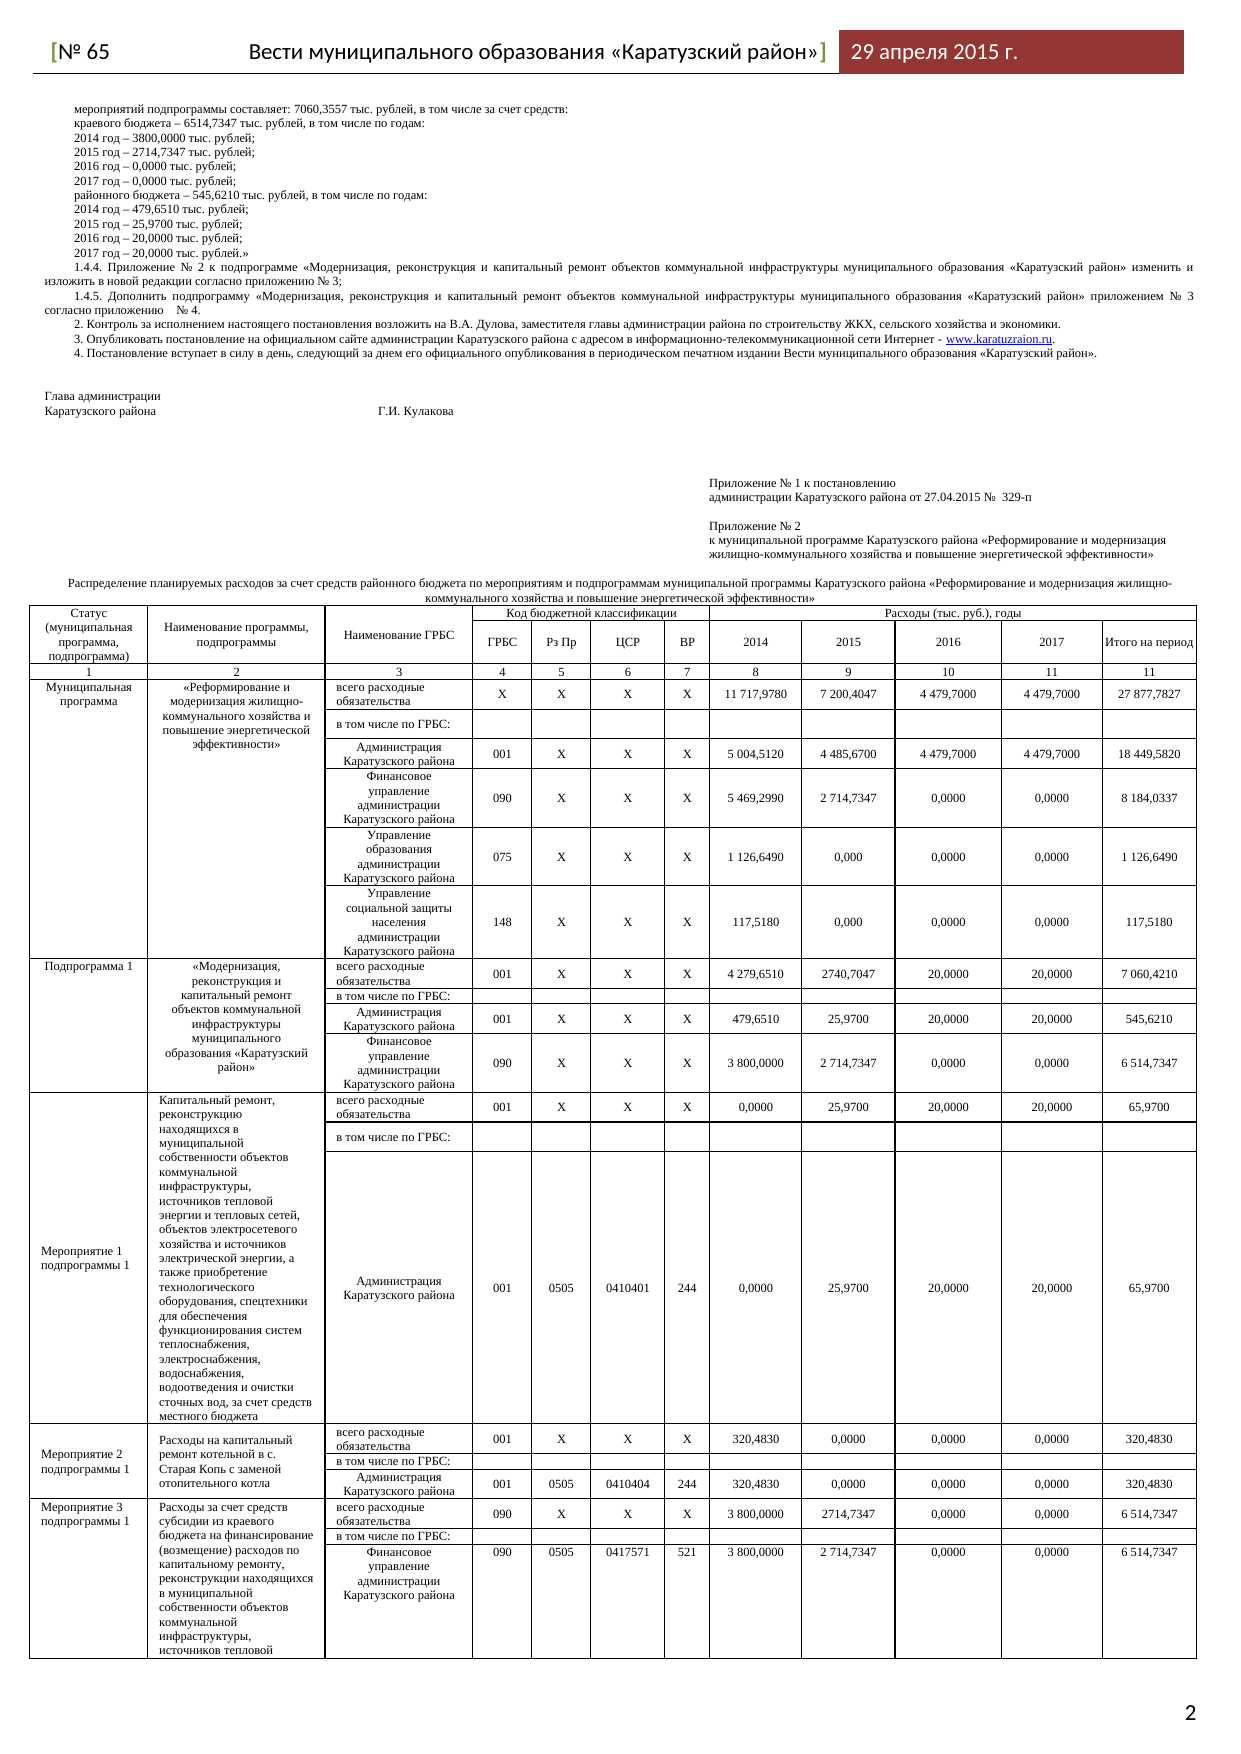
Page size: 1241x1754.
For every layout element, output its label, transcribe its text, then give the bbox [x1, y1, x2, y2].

table_cell 0410404 [591, 1470, 664, 1498]
text Приложение № 1 к постановлению [709, 475, 1196, 490]
table_cell 1 126,6490 [1103, 828, 1196, 885]
text краевого бюджета – 6514,7347 тыс. рублей, в том числе по годам: [44, 116, 1196, 130]
table_cell Рз Пр [532, 621, 590, 663]
table_cell 244 [665, 1152, 709, 1423]
table_cell 521 [665, 1545, 709, 1657]
text 2017 год – 0,0000 тыс. рублей; [44, 173, 1196, 188]
table_cell 27 877,7827 [1103, 680, 1196, 708]
table_cell Финансовое управление администрации Каратузского района [326, 769, 472, 827]
table_cell Х [591, 886, 664, 958]
table_cell 0410401 [591, 1152, 664, 1423]
table_cell [1002, 710, 1102, 738]
table_cell 10 [896, 664, 1001, 679]
table_cell [591, 989, 664, 1003]
table_cell 001 [473, 1152, 531, 1423]
table_cell 9 [802, 664, 894, 679]
table_cell 1 126,6490 [710, 828, 801, 885]
table_cell [1103, 1123, 1196, 1151]
table_cell Х [591, 680, 664, 708]
table_cell [710, 1123, 801, 1151]
table_cell Х [591, 828, 664, 885]
table_cell 001 [473, 1004, 531, 1033]
table_cell 117,5180 [710, 886, 801, 958]
table_cell [473, 989, 531, 1003]
text администрации Каратузского района от 27.04.2015 № 329-п [709, 490, 1196, 504]
text 2016 год – 20,0000 тыс. рублей; [44, 231, 1196, 245]
table_cell Расходы на капитальный ремонт котельной в с. Старая Копь с заменой отопительного котла [148, 1424, 324, 1498]
table_cell 001 [473, 1470, 531, 1498]
table_cell [473, 1529, 531, 1543]
table_cell [802, 1454, 894, 1468]
table_cell 6 [591, 664, 664, 679]
table_cell 090 [473, 1545, 531, 1657]
table_cell 0,000 [802, 828, 894, 885]
table_cell Управление социальной защиты населения администрации Каратузского района [326, 886, 472, 958]
table_cell Х [591, 1424, 664, 1453]
table_cell 0,0000 [1002, 1470, 1102, 1498]
text 3. Опубликовать постановление на официальном сайте администрации Каратузского района с адресом в информационно-телекоммуникационной сети Интернет - www.karatuzraion.ru. [44, 332, 1196, 346]
text 2015 год – 2714,7347 тыс. рублей; [44, 145, 1196, 159]
table_cell всего расходные обязательства [326, 1499, 472, 1528]
table_cell 2 [148, 664, 324, 679]
table_cell 6 514,7347 [1103, 1034, 1196, 1092]
table_cell [1103, 1454, 1196, 1468]
table_cell 3 [326, 664, 472, 679]
table_cell 0,0000 [802, 1424, 894, 1453]
table_cell 2014 [710, 621, 801, 663]
table_cell 4 485,6700 [802, 739, 894, 768]
table_cell 0,0000 [1002, 1424, 1102, 1453]
table_cell 0,0000 [896, 1034, 1001, 1092]
table_cell в том числе по ГРБС: [326, 989, 472, 1003]
table_cell 0,000 [802, 886, 894, 958]
table_cell Х [591, 769, 664, 827]
table_cell 0,0000 [896, 1499, 1001, 1528]
table_cell 545,6210 [1103, 1004, 1196, 1033]
table_cell Х [532, 769, 590, 827]
table_cell Администрация Каратузского района [326, 739, 472, 768]
table_cell 0,0000 [710, 1093, 801, 1121]
table_cell 0505 [532, 1152, 590, 1423]
table_cell 001 [473, 739, 531, 768]
table_cell [665, 1529, 709, 1543]
table_cell [591, 1529, 664, 1543]
table_cell Администрация Каратузского района [326, 1470, 472, 1498]
text к муниципальной программе Каратузского района «Реформирование и модернизация жилищно-коммунального хозяйства и повышение энергетической эффективности» [709, 533, 1196, 562]
table_cell 11 [1002, 664, 1102, 679]
table_cell [1002, 1454, 1102, 1468]
table_cell всего расходные обязательства [326, 1424, 472, 1453]
table_cell Администрация Каратузского района [326, 1004, 472, 1033]
table_cell 18 449,5820 [1103, 739, 1196, 768]
table_cell Х [665, 959, 709, 988]
table_cell 20,0000 [1002, 1152, 1102, 1423]
table_cell [1103, 989, 1196, 1003]
table_cell Администрация Каратузского района [326, 1152, 472, 1423]
table_cell 0,0000 [896, 769, 1001, 827]
table_cell [532, 1123, 590, 1151]
table_cell 001 [473, 1093, 531, 1121]
table_cell 2016 [896, 621, 1001, 663]
table_cell 3 800,0000 [710, 1545, 801, 1657]
table_cell 148 [473, 886, 531, 958]
text Распределение планируемых расходов за счет средств районного бюджета по мероприятиям и подпрограммам муниципальной программы Каратузского района «Реформирование и модернизация жилищно-коммунального хозяйства и повышение энергетической эффективности» [44, 576, 1196, 605]
text Глава администрации [44, 389, 1196, 403]
table_cell 2017 [1002, 621, 1102, 663]
table_cell 0,0000 [1002, 1545, 1102, 1657]
table_header Код бюджетной классификации [473, 606, 709, 620]
table_cell Х [665, 1034, 709, 1092]
text 2015 год – 25,9700 тыс. рублей; [44, 217, 1196, 231]
table_cell 8 [710, 664, 801, 679]
table_cell 3 800,0000 [710, 1034, 801, 1092]
table_cell [1103, 1529, 1196, 1543]
table_cell ВР [665, 621, 709, 663]
table_cell [896, 1529, 1001, 1543]
text Приложение № 2 [709, 518, 1196, 533]
table_cell Капитальный ремонт, реконструкцию находящихся в муниципальной собственности объектов коммунальной инфраструктуры, источников тепловой энергии и тепловых сетей, объектов электросетевого хозяйства и источников электрической энергии, а также приобретение технологического оборудования, спецтехники для обеспечения функционирования систем теплоснабжения, электроснабжения, водоснабжения, водоотведения и очистки сточных вод, за счет средств местного бюджета [148, 1093, 324, 1423]
table_cell 2714,7347 [802, 1499, 894, 1528]
table_cell 0417571 [591, 1545, 664, 1657]
table_cell Х [591, 959, 664, 988]
table_cell Муниципальная программа [30, 680, 147, 958]
table_cell 7 060,4210 [1103, 959, 1196, 988]
table_cell 244 [665, 1470, 709, 1498]
table_cell [896, 1123, 1001, 1151]
table_cell 2015 [802, 621, 894, 663]
table_cell [532, 1529, 590, 1543]
table_cell 0,0000 [710, 1152, 801, 1423]
table_cell 65,9700 [1103, 1093, 1196, 1121]
table_cell Х [591, 739, 664, 768]
table_cell Х [591, 1093, 664, 1121]
table_cell 0,0000 [1002, 1499, 1102, 1528]
table_cell 090 [473, 769, 531, 827]
table_cell 479,6510 [710, 1004, 801, 1033]
table_cell Х [665, 1499, 709, 1528]
table_cell [710, 710, 801, 738]
table_cell [473, 710, 531, 738]
table_cell 1 [30, 664, 147, 679]
table_cell 11 717,9780 [710, 680, 801, 708]
table_cell 0,0000 [802, 1470, 894, 1498]
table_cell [326, 1545, 472, 1657]
table_cell 320,4830 [710, 1470, 801, 1498]
table_cell Х [665, 769, 709, 827]
table_cell Х [665, 1093, 709, 1121]
table_cell всего расходные обязательства [326, 680, 472, 708]
table_cell 090 [473, 1034, 531, 1092]
table_cell 7 200,4047 [802, 680, 894, 708]
table_cell 0,0000 [896, 1424, 1001, 1453]
table_cell 65,9700 [1103, 1152, 1196, 1423]
table_cell Х [665, 886, 709, 958]
table_cell [1002, 989, 1102, 1003]
text мероприятий подпрограммы составляет: 7060,3557 тыс. рублей, в том числе за счет средств: [44, 102, 1196, 116]
table_cell в том числе по ГРБС: [326, 1529, 472, 1543]
text 2016 год – 0,0000 тыс. рублей; [44, 159, 1196, 173]
table_cell 2 714,7347 [802, 1545, 894, 1657]
table_cell 0505 [532, 1545, 590, 1657]
table_cell Подпрограмма 1 [30, 959, 147, 1092]
table_cell 6 514,7347 [1103, 1499, 1196, 1528]
table_cell Финансовое управление администрации Каратузского района [326, 1034, 472, 1092]
table_cell 4 479,7000 [1002, 680, 1102, 708]
table_cell Х [532, 1499, 590, 1528]
table_cell Х [591, 1499, 664, 1528]
table_cell Х [591, 1004, 664, 1033]
table_cell 25,9700 [802, 1152, 894, 1423]
table_cell 20,0000 [1002, 959, 1102, 988]
table_cell 8 184,0337 [1103, 769, 1196, 827]
table_cell Итого на период [1103, 621, 1196, 663]
table_cell 3 800,0000 [710, 1499, 801, 1528]
table_cell 090 [473, 1499, 531, 1528]
table_cell 075 [473, 828, 531, 885]
table_cell 001 [473, 1424, 531, 1453]
table_cell [896, 1454, 1001, 1468]
table_cell Х [532, 1424, 590, 1453]
table_cell 117,5180 [1103, 886, 1196, 958]
table_cell 4 479,7000 [1002, 739, 1102, 768]
table_cell в том числе по ГРБС: [326, 1454, 472, 1468]
table_cell ЦСР [591, 621, 664, 663]
table_cell «Модернизация, реконструкция и капитальный ремонт объектов коммунальной инфраструктуры муниципального образования «Каратузский район» [148, 959, 324, 1092]
table_cell [532, 1454, 590, 1468]
table_cell [665, 989, 709, 1003]
table_header Наименование ГРБС [326, 606, 472, 663]
table_cell 2 714,7347 [802, 1034, 894, 1092]
text Каратузского района Г.И. Кулакова [44, 403, 1196, 418]
table_cell Х [473, 680, 531, 708]
table_cell 4 479,7000 [896, 739, 1001, 768]
table_cell [665, 710, 709, 738]
table_cell Х [532, 739, 590, 768]
text 1.4.4. Приложение № 2 к подпрограмме «Модернизация, реконструкция и капитальный ремонт объектов коммунальной инфраструктуры муниципального образования «Каратузский район» изменить и изложить в новой редакции согласно приложению № 3; [44, 260, 1196, 288]
table_cell 7 [665, 664, 709, 679]
table_cell Х [532, 959, 590, 988]
table_cell Мероприятие 1 подпрограммы 1 [30, 1093, 147, 1423]
text районного бюджета – 545,6210 тыс. рублей, в том числе по годам: [44, 188, 1196, 202]
table_cell 0505 [532, 1470, 590, 1498]
table_header Статус (муниципальная программа, подпрограмма) [30, 606, 147, 663]
table_cell 4 479,7000 [896, 680, 1001, 708]
table_cell 20,0000 [1002, 1093, 1102, 1121]
table_cell 6 514,7347 [1103, 1545, 1196, 1657]
table_cell [1002, 1529, 1102, 1543]
table_cell [532, 710, 590, 738]
table_cell 320,4830 [710, 1424, 801, 1453]
table_cell [896, 989, 1001, 1003]
text 1.4.5. Дополнить подпрограмму «Модернизация, реконструкция и капитальный ремонт объектов коммунальной инфраструктуры муниципального образования «Каратузский район» приложением № 3 согласно приложению № 4. [44, 288, 1196, 317]
table_cell Мероприятие 2 подпрограммы 1 [30, 1424, 147, 1498]
table_cell [1103, 710, 1196, 738]
table_cell Х [532, 680, 590, 708]
table_cell [802, 989, 894, 1003]
table_cell [591, 1454, 664, 1468]
table_cell [710, 989, 801, 1003]
table_cell 20,0000 [896, 1152, 1001, 1423]
table_cell Х [532, 828, 590, 885]
table_cell [802, 1529, 894, 1543]
table_cell [591, 710, 664, 738]
table_cell [710, 1454, 801, 1468]
table_cell 001 [473, 959, 531, 988]
table_cell Х [665, 828, 709, 885]
table_cell Х [665, 680, 709, 708]
table_cell 20,0000 [1002, 1004, 1102, 1033]
table_cell Х [532, 1034, 590, 1092]
table_cell 0,0000 [896, 1545, 1001, 1657]
table_cell 320,4830 [1103, 1424, 1196, 1453]
table_cell [896, 710, 1001, 738]
table_cell в том числе по ГРБС: [326, 710, 472, 738]
table_cell [710, 1529, 801, 1543]
table_cell Х [591, 1034, 664, 1092]
table_cell 5 [532, 664, 590, 679]
text 2014 год – 479,6510 тыс. рублей; [44, 202, 1196, 217]
table_cell 0,0000 [1002, 769, 1102, 827]
table_cell 2 714,7347 [802, 769, 894, 827]
table_cell [665, 1123, 709, 1151]
table_cell 0,0000 [896, 1470, 1001, 1498]
table_cell 11 [1103, 664, 1196, 679]
table_cell [591, 1123, 664, 1151]
table_cell 320,4830 [1103, 1470, 1196, 1498]
table_cell 5 004,5120 [710, 739, 801, 768]
table_cell 20,0000 [896, 959, 1001, 988]
table_cell Х [532, 1004, 590, 1033]
table_cell в том числе по ГРБС: [326, 1123, 472, 1151]
table_cell 4 279,6510 [710, 959, 801, 988]
table_cell всего расходные обязательства [326, 1093, 472, 1121]
table_cell Х [532, 886, 590, 958]
text 2014 год – 3800,0000 тыс. рублей; [44, 130, 1196, 145]
table_cell Х [532, 1093, 590, 1121]
table_cell «Реформирование и модернизация жилищно-коммунального хозяйства и повышение энергетической эффективности» [148, 680, 324, 958]
table_cell 0,0000 [1002, 828, 1102, 885]
table_cell 2740,7047 [802, 959, 894, 988]
table_cell [532, 989, 590, 1003]
table_cell [473, 1123, 531, 1151]
text 2. Контроль за исполнением настоящего постановления возложить на В.А. Дулова, заместителя главы администрации района по строительству ЖКХ, сельского хозяйства и экономики. [44, 317, 1196, 332]
table_cell 4 [473, 664, 531, 679]
table_cell 25,9700 [802, 1004, 894, 1033]
table_header Расходы (тыс. руб.), годы [710, 606, 1196, 620]
table_cell 25,9700 [802, 1093, 894, 1121]
table_cell 0,0000 [896, 828, 1001, 885]
table_header Наименование программы, подпрограммы [148, 606, 324, 663]
table_cell [665, 1454, 709, 1468]
text 2017 год – 20,0000 тыс. рублей.» [44, 245, 1196, 260]
table_cell 0,0000 [896, 886, 1001, 958]
table_cell 0,0000 [1002, 1034, 1102, 1092]
table_cell всего расходные обязательства [326, 959, 472, 988]
table_cell Мероприятие 3 подпрограммы 1 [30, 1499, 147, 1657]
table_cell 20,0000 [896, 1093, 1001, 1121]
table_cell Х [665, 739, 709, 768]
table_cell [802, 710, 894, 738]
table_cell Управление образования администрации Каратузского района [326, 828, 472, 885]
table_cell ГРБС [473, 621, 531, 663]
table_cell 0,0000 [1002, 886, 1102, 958]
table_cell [802, 1123, 894, 1151]
table_cell [473, 1454, 531, 1468]
table_cell 20,0000 [896, 1004, 1001, 1033]
table_cell [1002, 1123, 1102, 1151]
table_cell Х [665, 1004, 709, 1033]
table_cell 5 469,2990 [710, 769, 801, 827]
text 4. Постановление вступает в силу в день, следующий за днем его официального опубликования в периодическом печатном издании Вести муниципального образования «Каратузский район». [44, 346, 1196, 360]
table_cell Х [665, 1424, 709, 1453]
